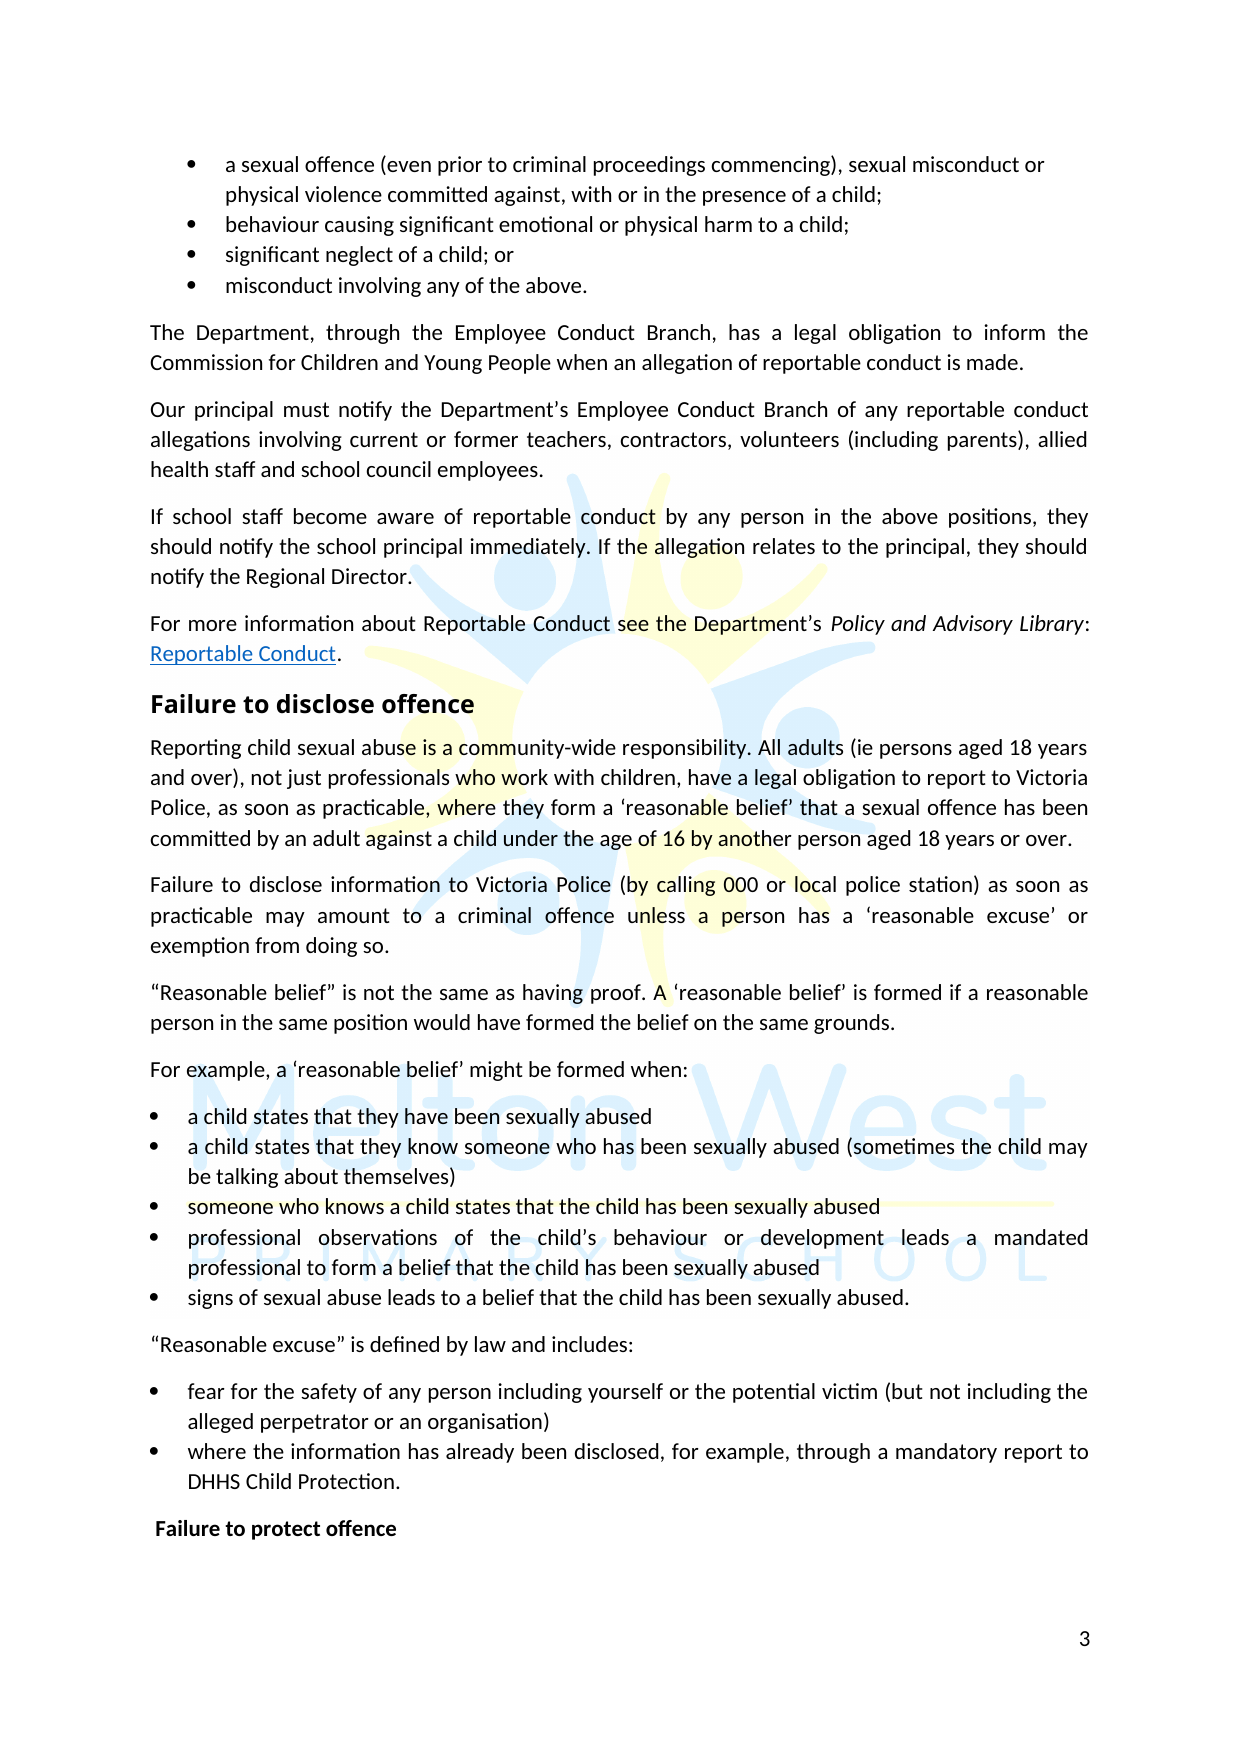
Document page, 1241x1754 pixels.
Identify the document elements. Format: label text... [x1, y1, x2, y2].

list a child states that they have been sexually abused [150, 1102, 1090, 1130]
text If school staff become aware of reportable conduct by any person in the above positions, they should notify the school principal immediately. If the allegation relates to the principal, they should notify the Regional Director. [150, 502, 1090, 591]
text Failure to protect offence [150, 1514, 1090, 1542]
text Failure to disclose information to Victoria Police (by calling 000 or local police station) as soon as practicable may amount to a criminal offence unless a person has a ‘reasonable excuse’ or exemption from doing so. [150, 871, 1090, 959]
text Our principal must notify the Department’s Employee Conduct Branch of any reportable conduct allegations involving current or former teachers, contractors, volunteers (including parents), allied health staff and school council employees. [150, 395, 1090, 483]
list someone who knows a child states that the child has been sexually abused [150, 1192, 1090, 1220]
list behaviour causing significant emotional or physical harm to a child; [187, 210, 1090, 238]
text “Reasonable belief” is not the same as having proof. A ‘reasonable belief’ is formed if a reasonable person in the same position would have formed the belief on the same grounds. [150, 978, 1090, 1036]
list misconduct involving any of the above. [187, 271, 1090, 299]
list fear for the safety of any person including yourself or the potential victim (but not including the alleged perpetrator or an organisation) [150, 1377, 1090, 1435]
list a child states that they know someone who has been sexually abused (sometimes the child may be talking about themselves) [150, 1132, 1090, 1190]
list where the information has already been disclosed, for example, through a mandatory report to DHHS Child Protection. [150, 1437, 1090, 1495]
text The Department, through the Employee Conduct Branch, has a legal obligation to inform the Commission for Children and Young People when an allegation of reportable conduct is made. [150, 318, 1090, 376]
list a sexual offence (even prior to criminal proceedings commencing), sexual misconduct or physical violence committed against, with or in the presence of a child; [187, 150, 1090, 208]
text Reporting child sexual abuse is a community-wide responsibility. All adults (ie persons aged 18 years and over), not just professionals who work with children, have a legal obligation to report to Victoria Police, as soon as practicable, where they form a ‘reasonable belief’ that a sexual offence has been committed by an adult against a child under the age of 16 by another person aged 18 years or over. [150, 733, 1090, 852]
text For more information about Reportable Conduct see the Department’s Policy and Advisory Library: Reportable Conduct. [150, 609, 1090, 668]
text “Reasonable excuse” is defined by law and includes: [150, 1330, 1090, 1358]
text For example, a ‘reasonable belief’ might be formed when: [150, 1055, 1090, 1083]
list signs of sexual abuse leads to a belief that the child has been sexually abused. [150, 1283, 1090, 1311]
list professional observations of the child’s behaviour or development leads a mandated professional to form a belief that the child has been sexually abused [150, 1223, 1090, 1281]
subtitle Failure to disclose offence [150, 686, 1090, 721]
list significant neglect of a child; or [187, 241, 1090, 269]
